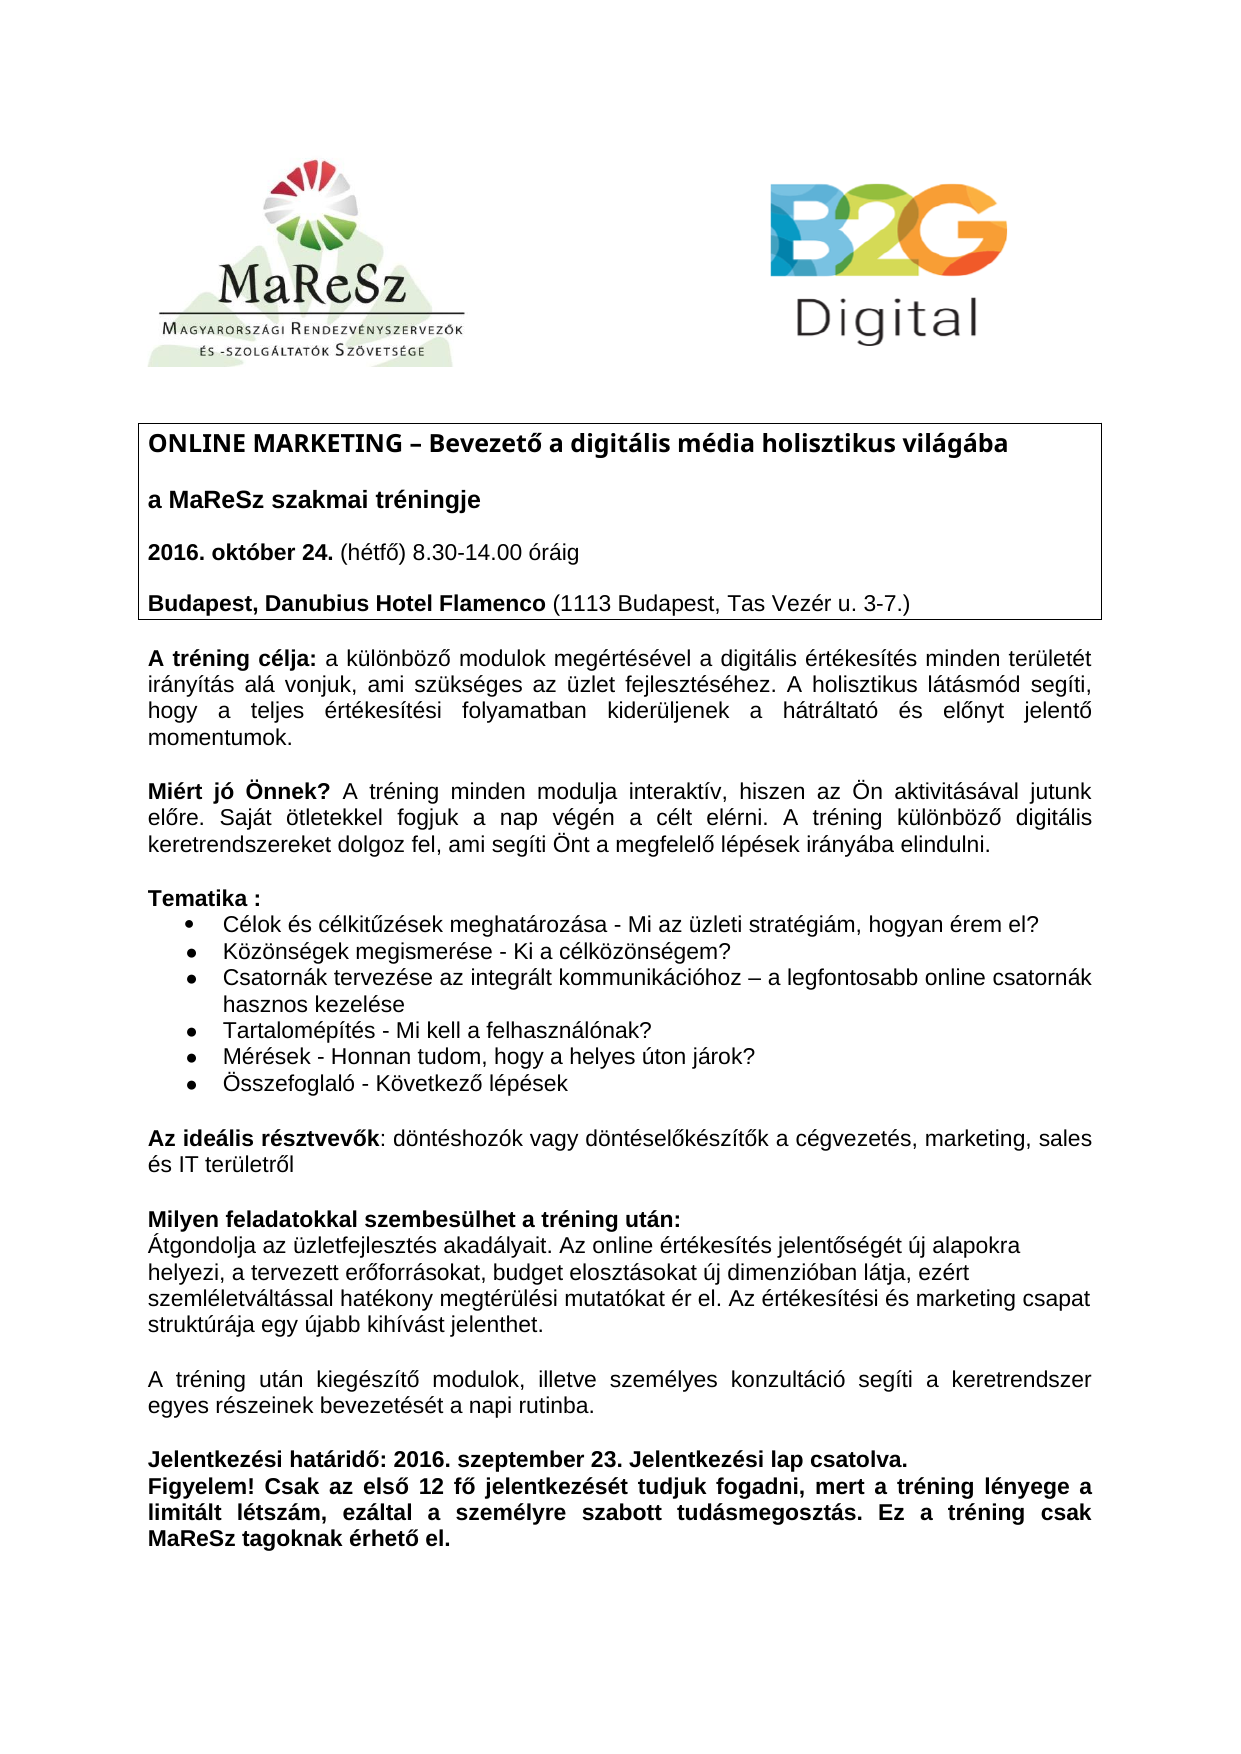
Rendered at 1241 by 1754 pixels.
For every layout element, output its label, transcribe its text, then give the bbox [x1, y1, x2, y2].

list Közönségek megismerése - Ki a célközönségem? [185, 938, 1093, 964]
text Tematika : [148, 885, 1093, 911]
list Mérések - Honnan tudom, hogy a helyes úton járok? [185, 1043, 1093, 1069]
text Jelentkezési határidő: 2016. szeptember 23. Jelentkezési lap csatolva. [148, 1446, 1093, 1473]
text Milyen feladatokkal szembesülhet a tréning után: [148, 1206, 1093, 1232]
list Összefoglaló - Következő lépések [185, 1069, 1093, 1096]
list Célok és célkitűzések meghatározása - Mi az üzleti stratégiám, hogyan érem el? [185, 911, 1093, 938]
list Csatornák tervezése az integrált kommunikációhoz – a legfontosabb online csatornák hasznos kezelése [185, 964, 1093, 1017]
text Átgondolja az üzletfejlesztés akadályait. Az online értékesítés jelentőségét új alapokra helyezi, a tervezett erőforrásokat, budget elosztásokat új dimenzióban látja, ezért szemléletváltással hatékony megtérülési mutatókat ér el. Az értékesítési és marketing csapat struktúrája egy újabb kihívást jelenthet. [148, 1232, 1093, 1338]
text Figyelem! Csak az első 12 fő jelentkezését tudjuk fogadni, mert a tréning lényege a limitált létszám, ezáltal a személyre szabott tudásmegosztás. Ez a tréning csak MaReSz tagoknak érhető el. [148, 1473, 1093, 1552]
text ONLINE MARKETING – Bevezető a digitális média holisztikus világába [139, 424, 1101, 459]
picture [147, 147, 486, 367]
text Miért jó Önnek? A tréning minden modulja interaktív, hiszen az Ön aktivitásával jutunk előre. Saját ötletekkel fogjuk a nap végén a célt elérni. A tréning különböző digitális keretrendszereket dolgoz fel, ami segíti Önt a megfelelő lépések irányába elindulni. [148, 778, 1093, 857]
text 2016. október 24. (hétfő) 8.30-14.00 óráig [139, 536, 1101, 566]
text Az ideális résztvevők: döntéshozók vagy döntéselőkészítők a cégvezetés, marketing, sales és IT területről [148, 1125, 1093, 1178]
text A tréning után kiegészítő modulok, illetve személyes konzultáció segíti a keretrendszer egyes részeinek bevezetését a napi rutinba. [148, 1366, 1093, 1418]
text A tréning célja: a különböző modulok megértésével a digitális értékesítés minden területét irányítás alá vonjuk, ami szükséges az üzlet fejlesztéséhez. A holisztikus látásmód segíti, hogy a teljes értékesítési folyamatban kiderüljenek a hátráltató és előnyt jelentő momentumok. [148, 644, 1093, 750]
picture [747, 161, 1035, 367]
list Tartalomépítés - Mi kell a felhasználónak? [185, 1017, 1093, 1043]
text Budapest, Danubius Hotel Flamenco (1113 Budapest, Tas Vezér u. 3-7.) [139, 587, 1101, 619]
text a MaReSz szakmai tréningje [139, 482, 1101, 514]
